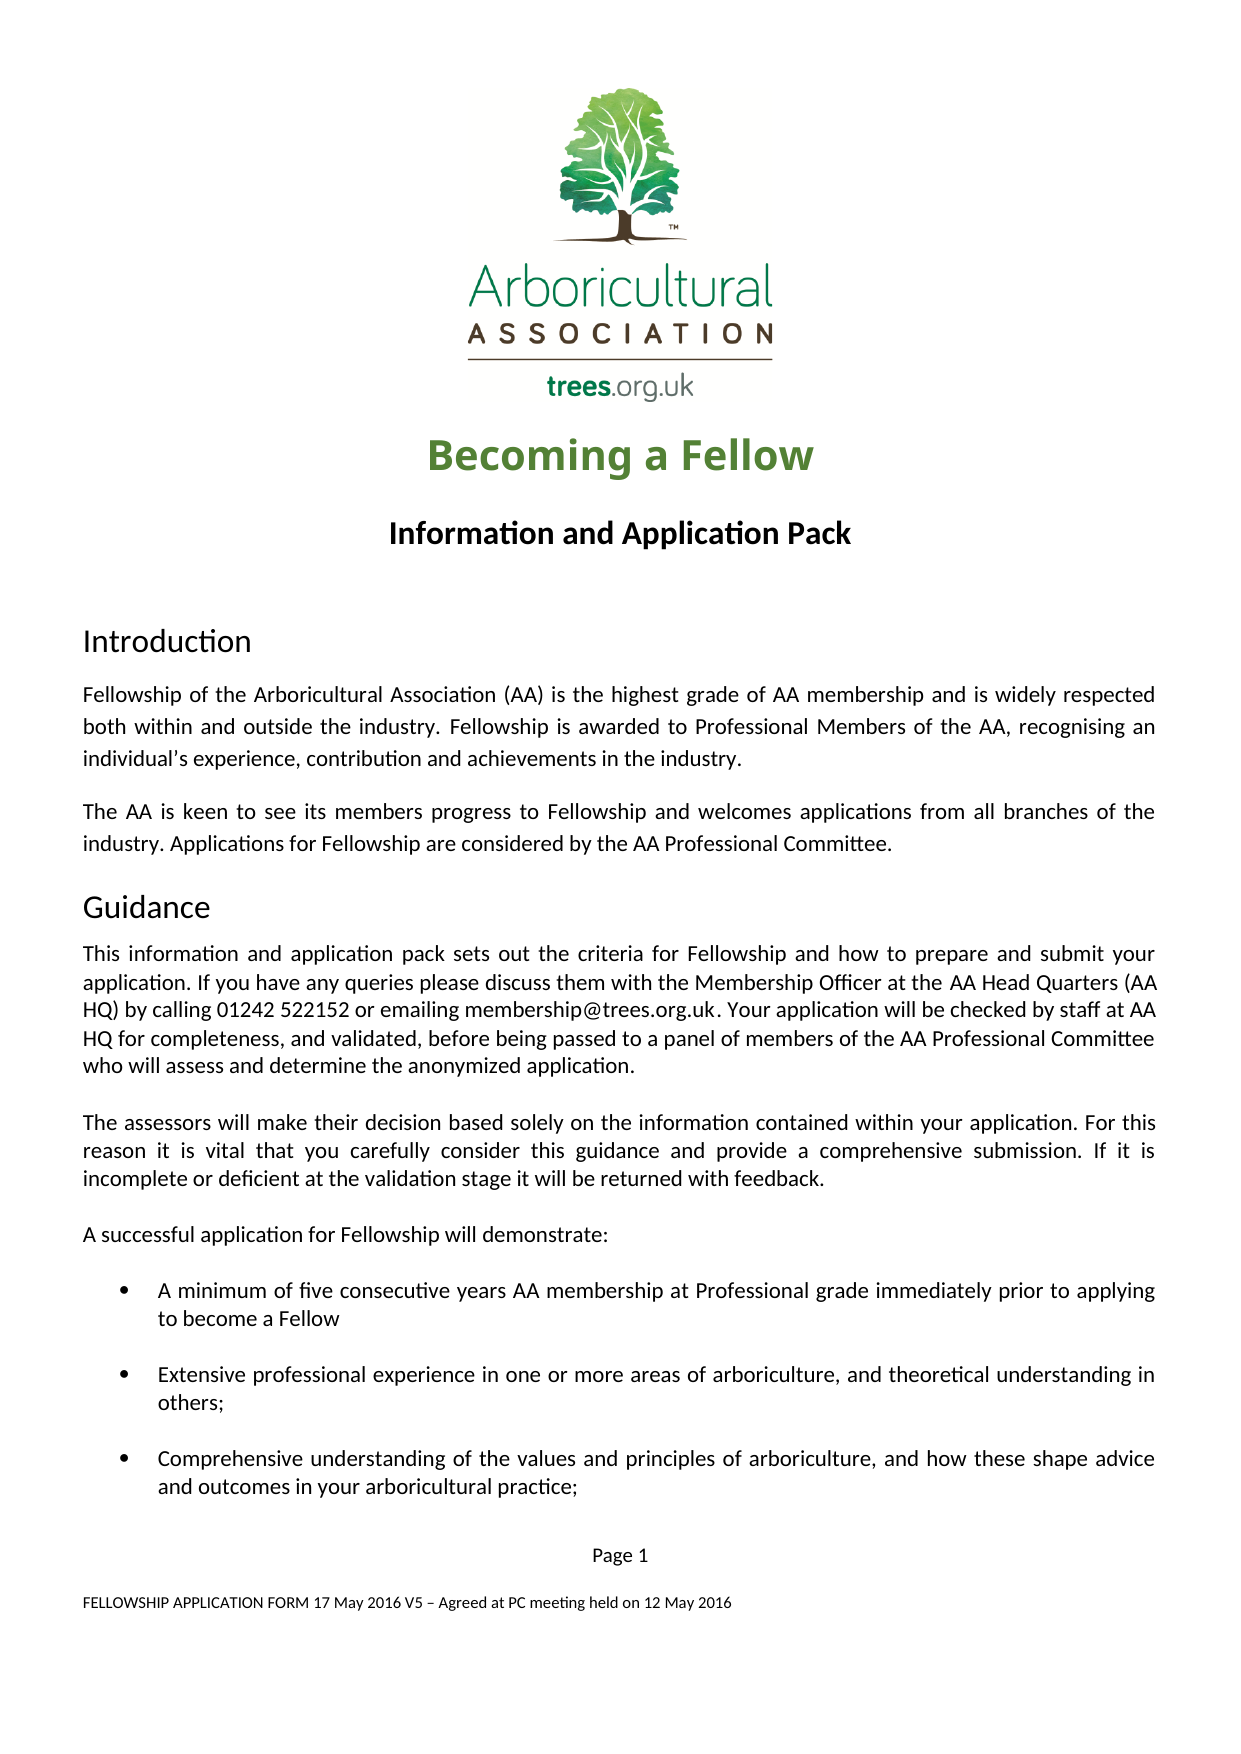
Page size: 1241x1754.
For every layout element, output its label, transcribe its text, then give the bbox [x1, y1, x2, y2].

text A successful application for Fellowship will demonstrate: [83, 1220, 1157, 1248]
list A minimum of five consecutive years AA membership at Professional grade immediately prior to applying to become a Fellow [120, 1276, 1157, 1332]
text This information and application pack sets out the criteria for Fellowship and how to prepare and submit your application. If you have any queries please discuss them with the Membership Officer at the AA Head Quarters (AA HQ) by calling 01242 522152 or emailing membership@trees.org.uk. Your application will be checked by staff at AA HQ for completeness, and validated, before being passed to a panel of members of the AA Professional Committee who will assess and determine the anonymized application. [83, 939, 1157, 1080]
text Fellowship of the Arboricultural Association (AA) is the highest grade of AA membership and is widely respected both within and outside the industry. Fellowship is awarded to Professional Members of the AA, recognising an individual’s experience, contribution and achievements in the industry. [83, 680, 1157, 772]
list Extensive professional experience in one or more areas of arboriculture, and theoretical understanding in others; [120, 1360, 1157, 1416]
text Introduction [83, 621, 1157, 661]
picture [467, 88, 773, 402]
text The assessors will make their decision based solely on the information contained within your application. For this reason it is vital that you carefully consider this guidance and provide a comprehensive submission. If it is incomplete or deficient at the validation stage it will be returned with feedback. [83, 1108, 1157, 1192]
list Comprehensive understanding of the values and principles of arboriculture, and how these shape advice and outcomes in your arboricultural practice; [120, 1444, 1157, 1500]
text The AA is keen to see its members progress to Fellowship and welcomes applications from all branches of the industry. Applications for Fellowship are considered by the AA Professional Committee. [83, 797, 1157, 857]
subtitle Guidance [83, 887, 1157, 927]
text Information and Application Pack [83, 512, 1157, 553]
text Becoming a Fellow [83, 426, 1157, 483]
